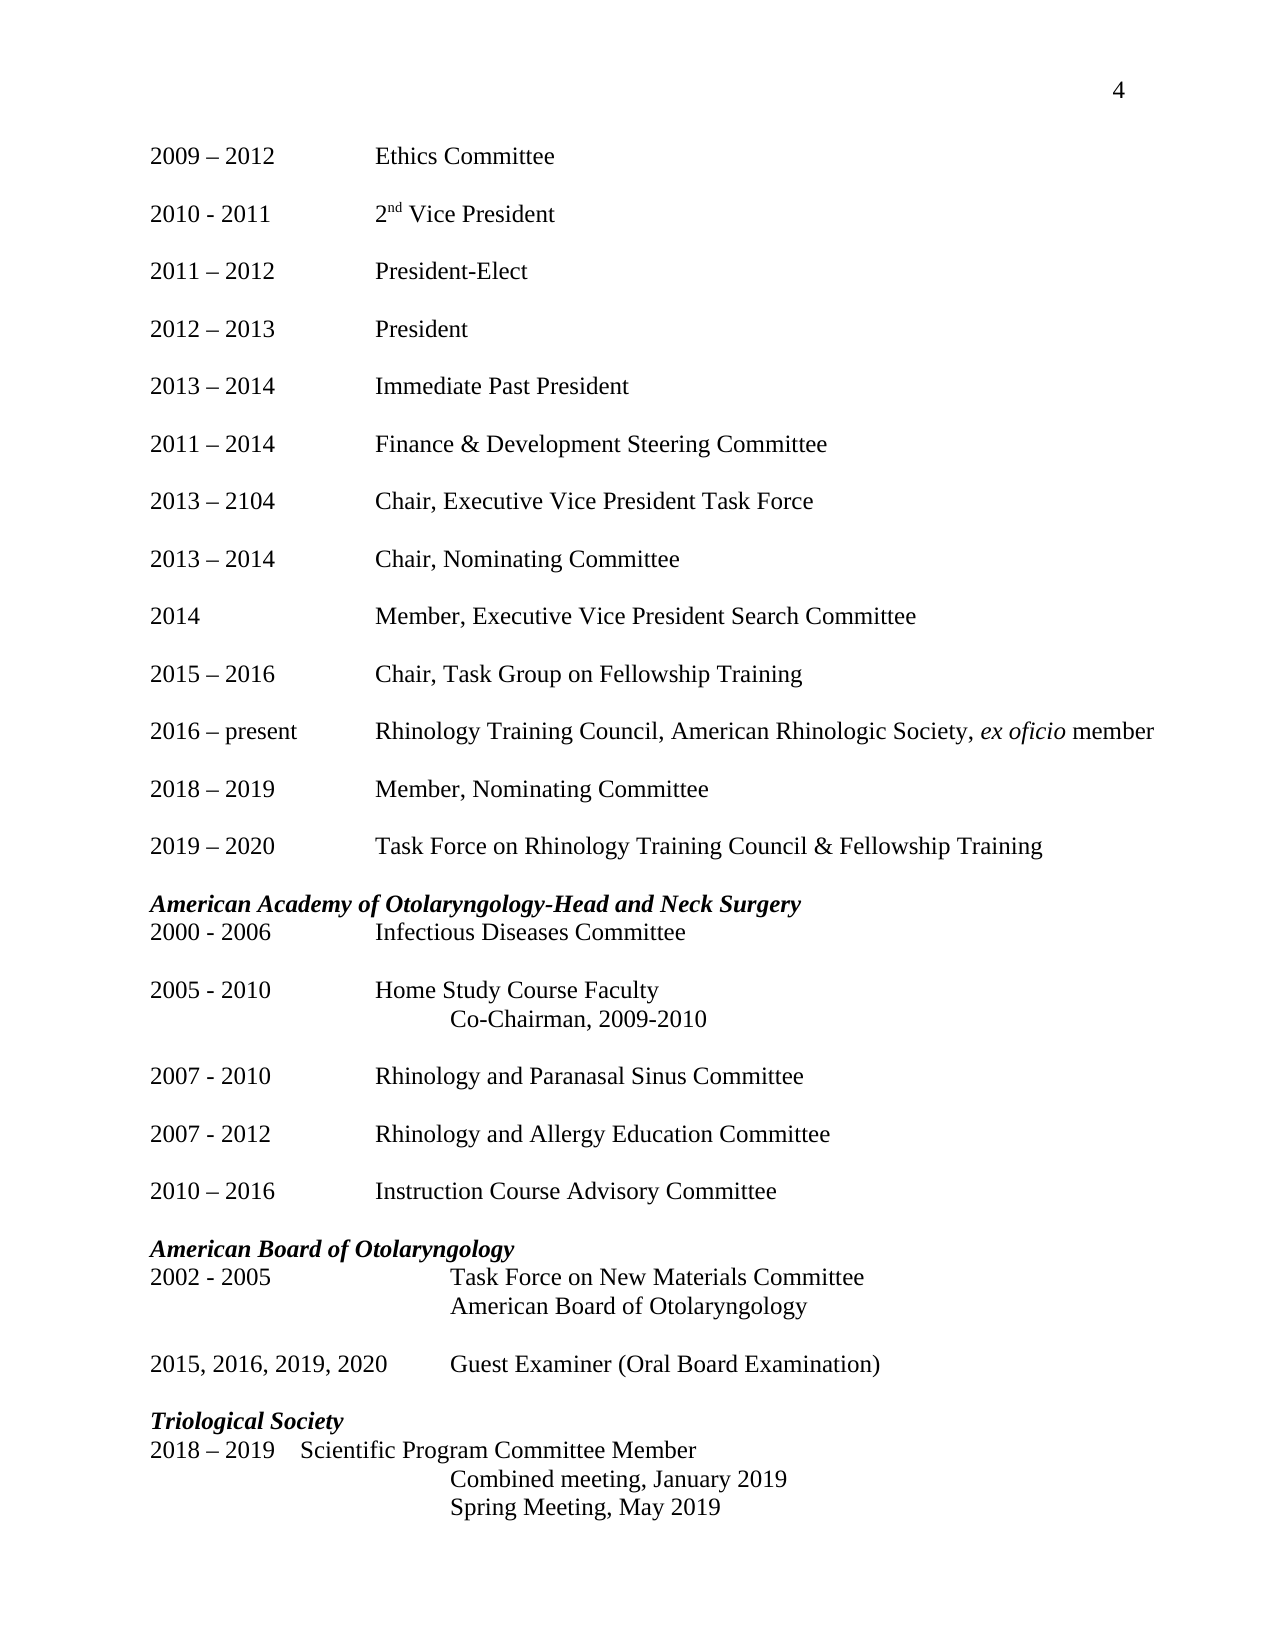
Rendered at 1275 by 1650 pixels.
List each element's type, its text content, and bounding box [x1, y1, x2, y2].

text 2002 - 2005 Task Force on New Materials Committee [75, 1262, 1200, 1291]
text American Board of Otolaryngology [75, 1291, 1200, 1320]
text 2018 – 2019 Member, Nominating Committee [75, 774, 1200, 802]
text 2000 - 2006 Infectious Diseases Committee [150, 917, 1200, 946]
text 2007 - 2010 Rhinology and Paranasal Sinus Committee [150, 1061, 1200, 1090]
text 2013 – 2104 Chair, Executive Vice President Task Force [75, 486, 1200, 515]
text 2009 – 2012 Ethics Committee [75, 141, 1200, 170]
text Co-Chairman, 2009-2010 [150, 1004, 1200, 1032]
text 2007 - 2012 Rhinology and Allergy Education Committee [150, 1119, 1200, 1147]
text Triological Society [150, 1406, 1200, 1435]
text 2013 – 2014 Immediate Past President [75, 371, 1200, 400]
text 2011 – 2014 Finance & Development Steering Committee [75, 429, 1200, 457]
text 2015, 2016, 2019, 2020 Guest Examiner (Oral Board Examination) [150, 1349, 1200, 1377]
text 2016 – present Rhinology Training Council, American Rhinologic Society, ex oficio member [75, 716, 1200, 745]
text 2011 – 2012 President-Elect [75, 256, 1200, 285]
text 2019 – 2020 Task Force on Rhinology Training Council & Fellowship Training [75, 831, 1200, 860]
text 2010 - 2011 2nd Vice President [75, 199, 1200, 227]
text Spring Meeting, May 2019 [150, 1492, 1200, 1521]
text 2012 – 2013 President [75, 314, 1200, 342]
text 2014 Member, Executive Vice President Search Committee [75, 601, 1200, 630]
text 2010 – 2016 Instruction Course Advisory Committee [150, 1176, 1200, 1205]
text 2005 - 2010 Home Study Course Faculty [150, 975, 1200, 1004]
text American Board of Otolaryngology [150, 1234, 1200, 1262]
text American Academy of Otolaryngology-Head and Neck Surgery [75, 889, 1200, 917]
text Combined meeting, January 2019 [150, 1464, 1200, 1492]
text 2015 – 2016 Chair, Task Group on Fellowship Training [75, 659, 1200, 687]
text 2018 – 2019 Scientific Program Committee Member [150, 1435, 1200, 1464]
text 2013 – 2014 Chair, Nominating Committee [75, 544, 1200, 572]
